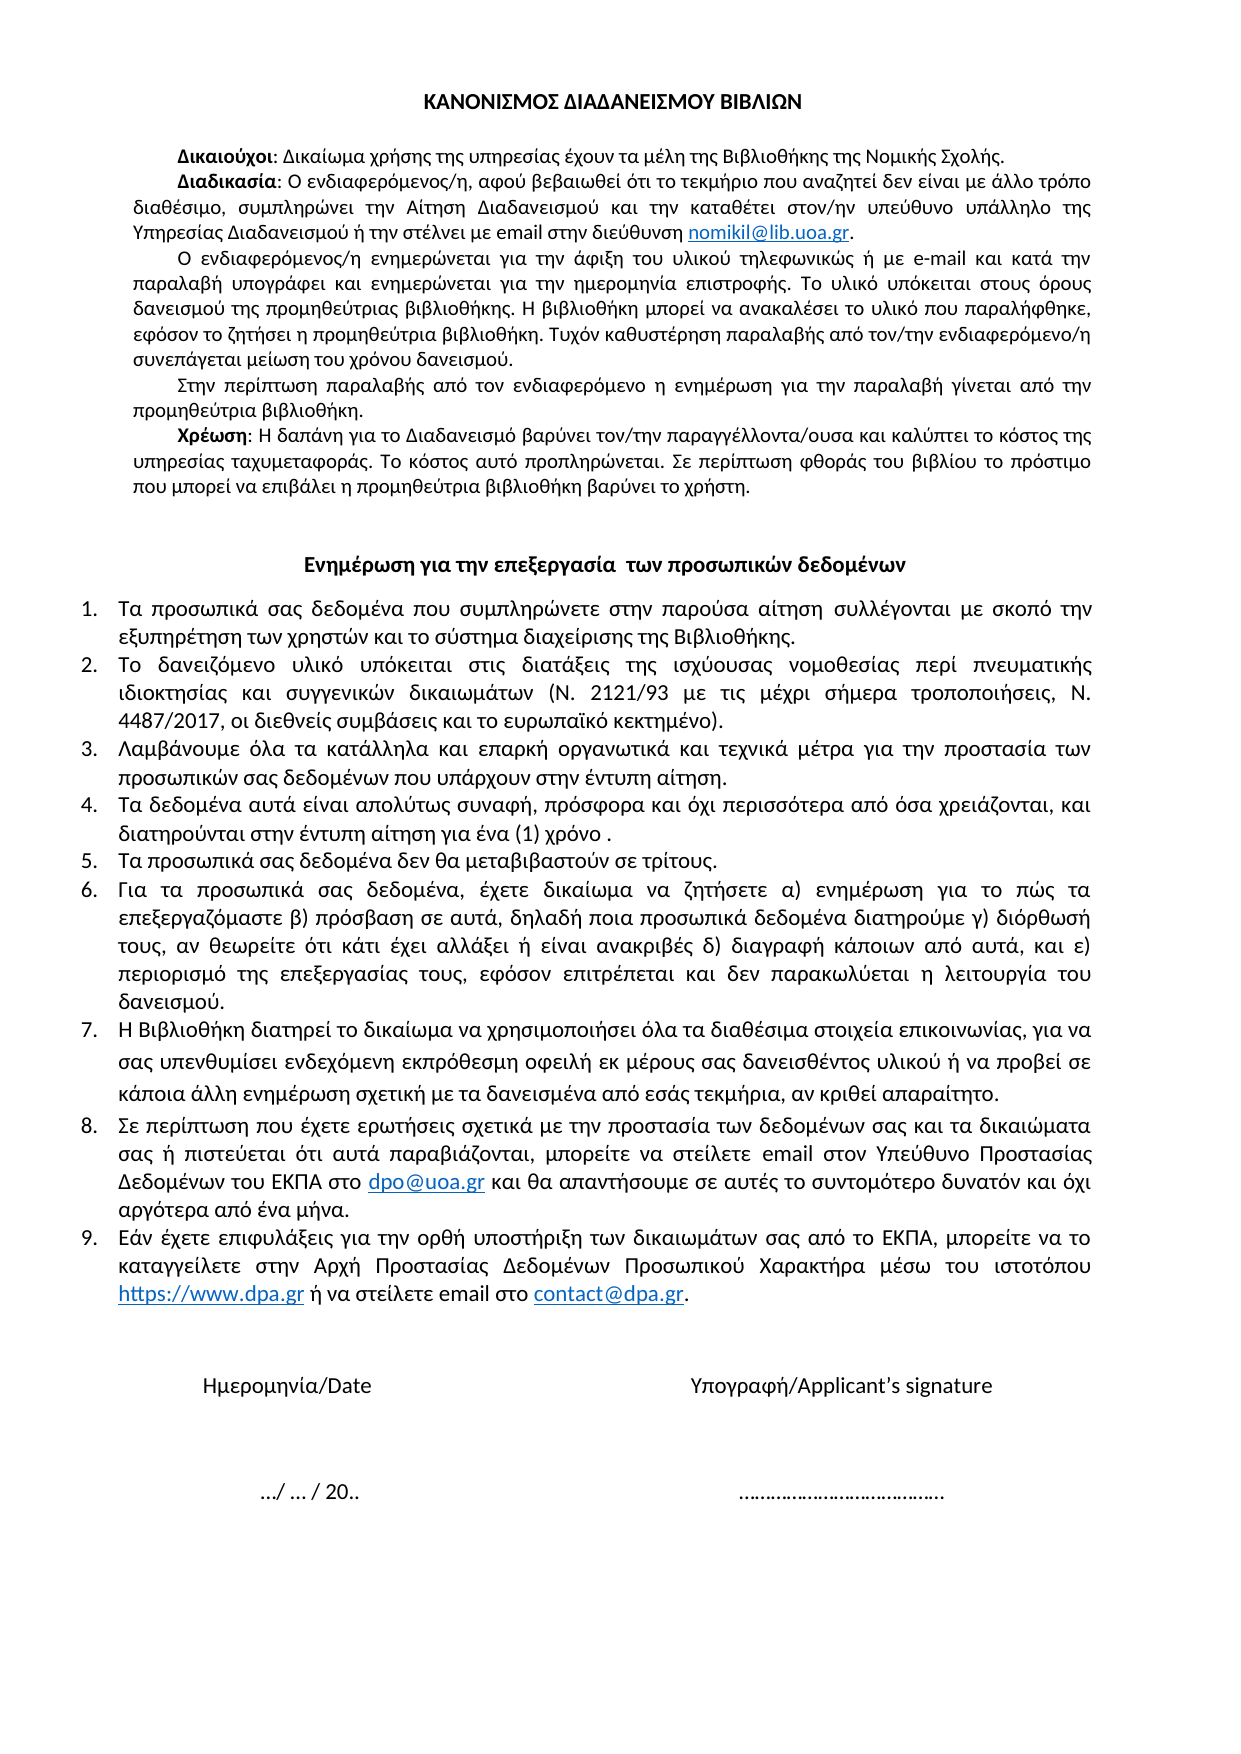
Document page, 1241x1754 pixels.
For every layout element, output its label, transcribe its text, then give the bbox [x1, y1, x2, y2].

list Για τα προσωπικά σας δεδομένα, έχετε δικαίωμα να ζητήσετε α) ενημέρωση για το πώς τα επεξεργαζόμαστε β) πρόσβαση σε αυτά, δηλαδή ποια προσωπικά δεδομένα διατηρούμε γ) διόρθωσή τους, αν θεωρείτε ότι κάτι έχει αλλάξει ή είναι ανακριβές δ) διαγραφή κάποιων από αυτά, και ε) περιορισμό της επεξεργασίας τους, εφόσον επιτρέπεται και δεν παρακωλύεται η λειτουργία του δανεισμού. [81, 875, 1093, 1015]
list Τα προσωπικά σας δεδομένα που συμπληρώνετε στην παρούσα αίτηση συλλέγονται με σκοπό την εξυπηρέτηση των χρηστών και το σύστημα διαχείρισης της Βιβλιοθήκης. [81, 594, 1093, 651]
list Λαμβάνουμε όλα τα κατάλληλα και επαρκή οργανωτικά και τεχνικά μέτρα για την προστασία των προσωπικών σας δεδομένων που υπάρχουν στην έντυπη αίτηση. [81, 734, 1093, 791]
list Τα δεδομένα αυτά είναι απολύτως συναφή, πρόσφορα και όχι περισσότερα από όσα χρειάζονται, και διατηρούνται στην έντυπη αίτηση για ένα (1) χρόνο . [81, 791, 1093, 847]
text Ημερομηνία/Date Υπογραφή/Applicant’s signature [74, 1371, 1087, 1399]
text ΚΑΝΟΝΙΣΜΟΣ ΔΙΑΔΑΝΕΙΣΜΟΥ ΒΙΒΛΙΩΝ [133, 87, 1093, 115]
text O ενδιαφερόμενος/η ενημερώνεται για την άφιξη του υλικού τηλεφωνικώς ή με e-mail και κατά την παραλαβή υπογράφει και ενημερώνεται για την ημερομηνία επιστροφής. Το υλικό υπόκειται στους όρους δανεισμού της προμηθεύτριας βιβλιοθήκης. Η βιβλιοθήκη μπορεί να ανακαλέσει το υλικό που παραλήφθηκε, εφόσον το ζητήσει η προμηθεύτρια βιβλιοθήκη. Τυχόν καθυστέρηση παραλαβής από τον/την ενδιαφερόμενο/η συνεπάγεται μείωση του χρόνου δανεισμού. [133, 245, 1093, 372]
text Δικαιούχοι: Δικαίωμα χρήσης της υπηρεσίας έχουν τα μέλη της Βιβλιοθήκης της Νομικής Σχολής. [133, 143, 1093, 168]
text Ενημέρωση για την επεξεργασία των προσωπικών δεδομένων [118, 550, 1093, 578]
list Σε περίπτωση που έχετε ερωτήσεις σχετικά με την προστασία των δεδομένων σας και τα δικαιώματα σας ή πιστεύεται ότι αυτά παραβιάζονται, μπορείτε να στείλετε email στον Υπεύθυνο Προστασίας Δεδομένων του ΕΚΠΑ στο dpo@uoa.gr και θα απαντήσουμε σε αυτές το συντομότερο δυνατόν και όχι αργότερα από ένα μήνα. [81, 1111, 1093, 1223]
text Χρέωση: Η δαπάνη για το Διαδανεισμό βαρύνει τον/την παραγγέλλοντα/ουσα και καλύπτει το κόστος της υπηρεσίας ταχυμεταφοράς. Το κόστος αυτό προπληρώνεται. Σε περίπτωση φθοράς του βιβλίου το πρόστιμο που μπορεί να επιβάλει η προμηθεύτρια βιβλιοθήκη βαρύνει το χρήστη. [133, 423, 1093, 499]
list H Βιβλιοθήκη διατηρεί το δικαίωμα να χρησιμοποιήσει όλα τα διαθέσιμα στοιχεία επικοινωνίας, για να σας υπενθυμίσει ενδεχόμενη εκπρόθεσμη οφειλή εκ μέρους σας δανεισθέντος υλικού ή να προβεί σε κάποια άλλη ενημέρωση σχετική με τα δανεισμένα από εσάς τεκμήρια, αν κριθεί απαραίτητο. [81, 1015, 1093, 1107]
list Τα προσωπικά σας δεδομένα δεν θα μεταβιβαστούν σε τρίτους. [81, 847, 1093, 875]
text Διαδικασία: Ο ενδιαφερόμενος/η, αφού βεβαιωθεί ότι το τεκμήριο που αναζητεί δεν είναι με άλλο τρόπο διαθέσιμο, συμπληρώνει την Αίτηση Διαδανεισμού και την καταθέτει στον/ην υπεύθυνο υπάλληλο της Υπηρεσίας Διαδανεισμού ή την στέλνει με email στην διεύθυνση nomikil@lib.uoa.gr. [133, 168, 1093, 245]
text …/ … / 20.. ………………………………… [74, 1477, 1087, 1505]
text Στην περίπτωση παραλαβής από τον ενδιαφερόμενο η ενημέρωση για την παραλαβή γίνεται από την προμηθεύτρια βιβλιοθήκη. [133, 372, 1093, 423]
list Εάν έχετε επιφυλάξεις για την ορθή υποστήριξη των δικαιωμάτων σας από το ΕΚΠΑ, μπορείτε να το καταγγείλετε στην Αρχή Προστασίας Δεδομένων Προσωπικού Χαρακτήρα μέσω του ιστοτόπου https://www.dpa.gr ή να στείλετε email στο contact@dpa.gr. [81, 1223, 1093, 1307]
list Το δανειζόμενο υλικό υπόκειται στις διατάξεις της ισχύουσας νομοθεσίας περί πνευματικής ιδιοκτησίας και συγγενικών δικαιωμάτων (Ν. 2121/93 με τις μέχρι σήμερα τροποποιήσεις, Ν. 4487/2017, οι διεθνείς συμβάσεις και το ευρωπαϊκό κεκτημένο). [81, 651, 1093, 734]
